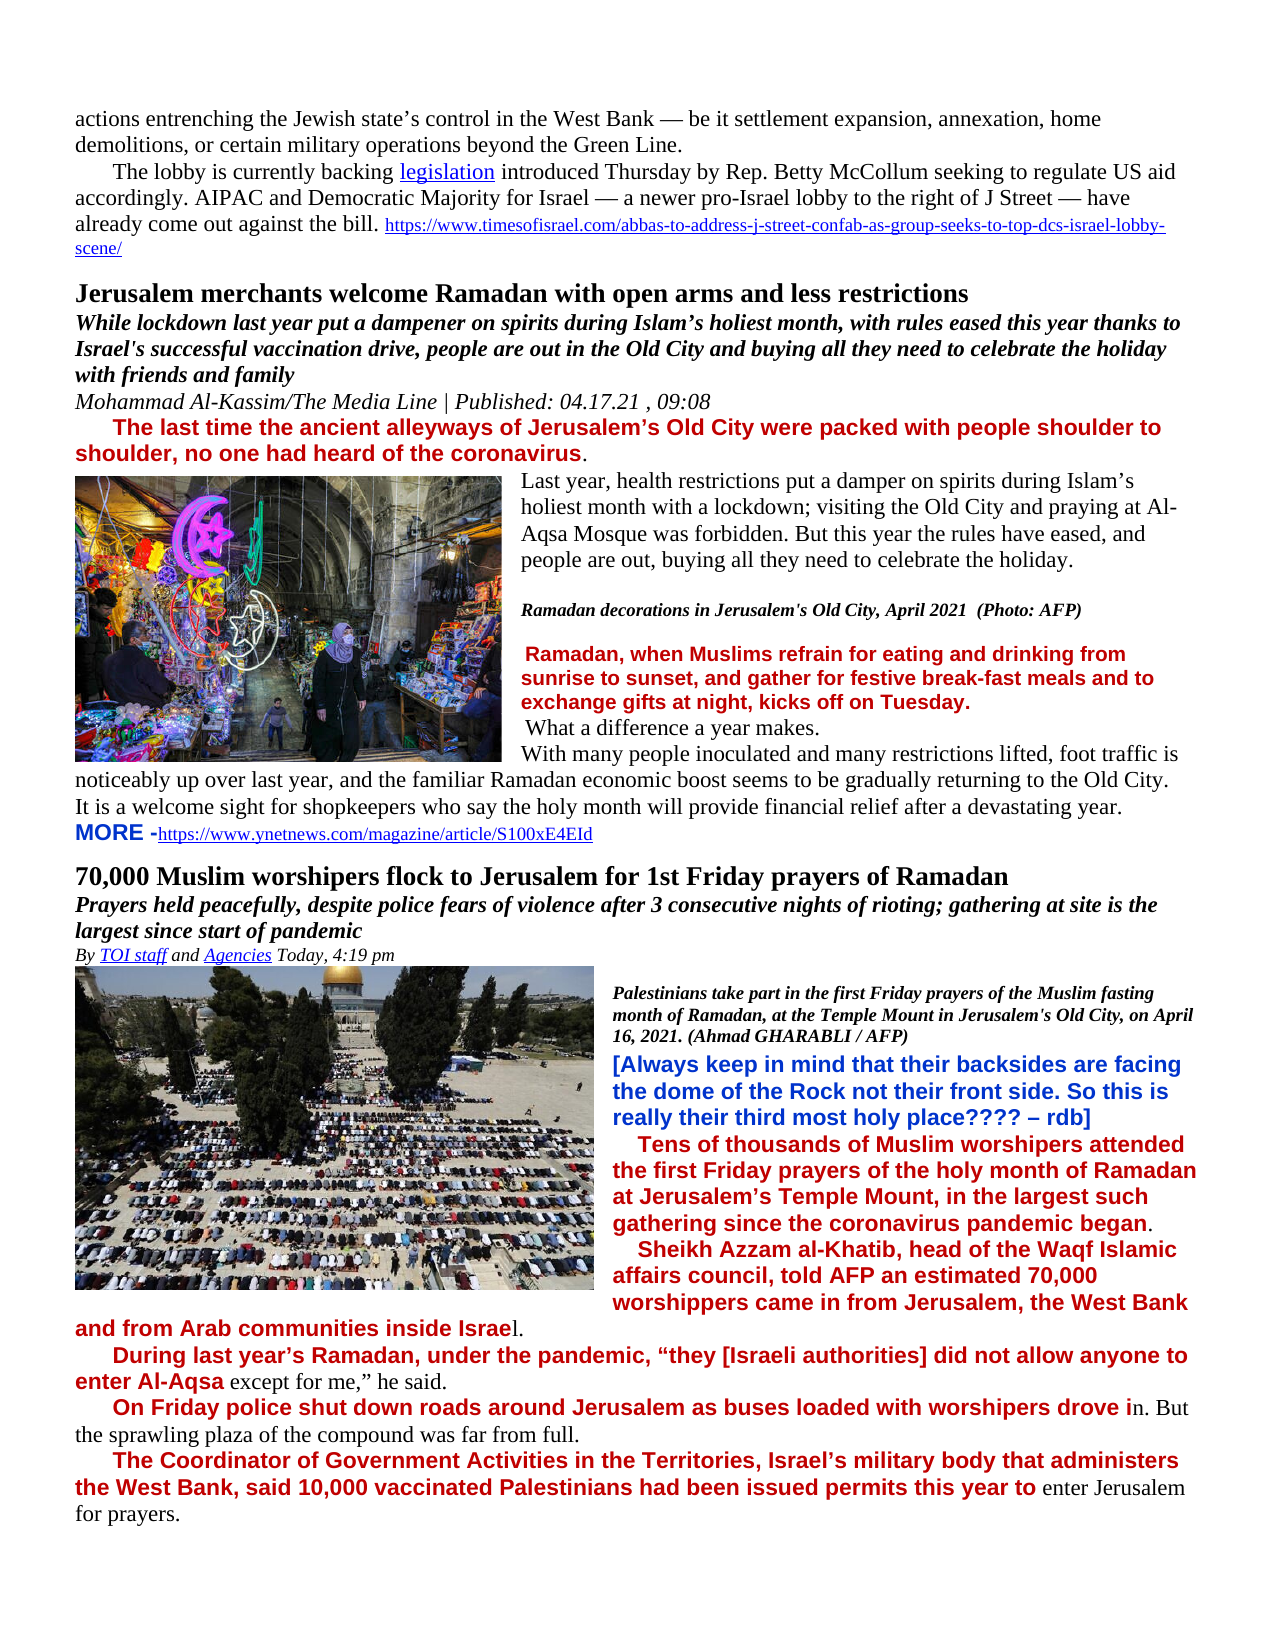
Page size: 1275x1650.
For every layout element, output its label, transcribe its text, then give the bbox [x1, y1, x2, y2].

text Jerusalem merchants welcome Ramadan with open arms and less restrictions [75, 277, 1200, 309]
text It is a welcome sight for shopkeepers who say the holy month will provide financial relief after a devastating year. MORE -https://www.ynetnews.com/magazine/article/S100xE4EId [75, 793, 1200, 845]
text By TOI staff and Agencies Today, 4:19 pm [75, 944, 1200, 965]
text On Friday police shut down roads around Jerusalem as buses loaded with worshipers drove in. But the sprawling plaza of the compound was far from full. [75, 1394, 1200, 1447]
text [Always keep in mind that their backsides are facing the dome of the Rock not their front side. So this is really their third most holy place???? – rdb] [594, 1051, 1200, 1131]
text The Coordinator of Government Activities in the Territories, Israel’s military body that administers the West Bank, said 10,000 vaccinated Palestinians had been issued permits this year to enter Jerusalem for prayers. [75, 1447, 1200, 1526]
text Tens of thousands of Muslim worshipers attended the first Friday prayers of the holy month of Ramadan at Jerusalem’s Temple Mount, in the largest such gathering since the coronavirus pandemic began. [594, 1131, 1200, 1236]
text With many people inoculated and many restrictions lifted, foot traffic is noticeably up over last year, and the familiar Ramadan economic boost seems to be gradually returning to the Old City. [75, 740, 1200, 793]
text What a difference a year makes. [502, 714, 1200, 740]
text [75, 105, 1200, 158]
text During last year’s Ramadan, under the pandemic, “they [Israeli authorities] did not allow anyone to enter Al-Aqsa except for me,” he said. [75, 1342, 1200, 1394]
text The last time the ancient alleyways of Jerusalem’s Old City were packed with people shoulder to shoulder, no one had heard of the coronavirus. [75, 414, 1200, 467]
text Ramadan, when Muslims refrain for eating and drinking from sunrise to sunset, and gather for festive break-fast meals and to exchange gifts at night, kicks off on Tuesday. [502, 642, 1200, 714]
text 70,000 Muslim worshipers flock to Jerusalem for 1st Friday prayers of Ramadan [75, 860, 1200, 891]
picture [75, 966, 594, 1290]
text While lockdown last year put a dampener on spirits during Islam’s holiest month, with rules eased this year thanks to Israel's successful vaccination drive, people are out in the Old City and buying all they need to celebrate the holiday with friends and family [75, 309, 1200, 388]
text The lobby is currently backing legislation introduced Thursday by Rep. Betty McCollum seeking to regulate US aid accordingly. AIPAC and Democratic Majority for Israel — a newer pro-Israel lobby to the right of J Street — have already come out against the bill. https://www.timesofisrael.com/abbas-to-address-j-street-confab-as-group-seeks-to-top-dcs-israel-lobby-scene/ [75, 158, 1200, 258]
text Last year, health restrictions put a damper on spirits during Islam’s holiest month with a lockdown; visiting the Old City and praying at Al-Aqsa Mosque was forbidden. But this year the rules have eased, and people are out, buying all they need to celebrate the holiday. [75, 467, 1200, 572]
text Ramadan decorations in Jerusalem's Old City, April 2021 (Photo: AFP) [502, 599, 1200, 620]
text Palestinians take part in the first Friday prayers of the Muslim fasting month of Ramadan, at the Temple Mount in Jerusalem's Old City, on April 16, 2021. (Ahmad GHARABLI / AFP) [594, 982, 1200, 1047]
text Prayers held peacefully, despite police fears of violence after 3 consecutive nights of rioting; gathering at site is the largest since start of pandemic [75, 891, 1200, 944]
picture [75, 476, 502, 762]
text Sheikh Azzam al-Khatib, head of the Waqf Islamic affairs council, told AFP an estimated 70,000 worshippers came in from Jerusalem, the West Bank and from Arab communities inside Israel. [75, 1236, 1200, 1342]
text Mohammad Al-Kassim/The Media Line | Published: 04.17.21 , 09:08 [75, 388, 1200, 414]
